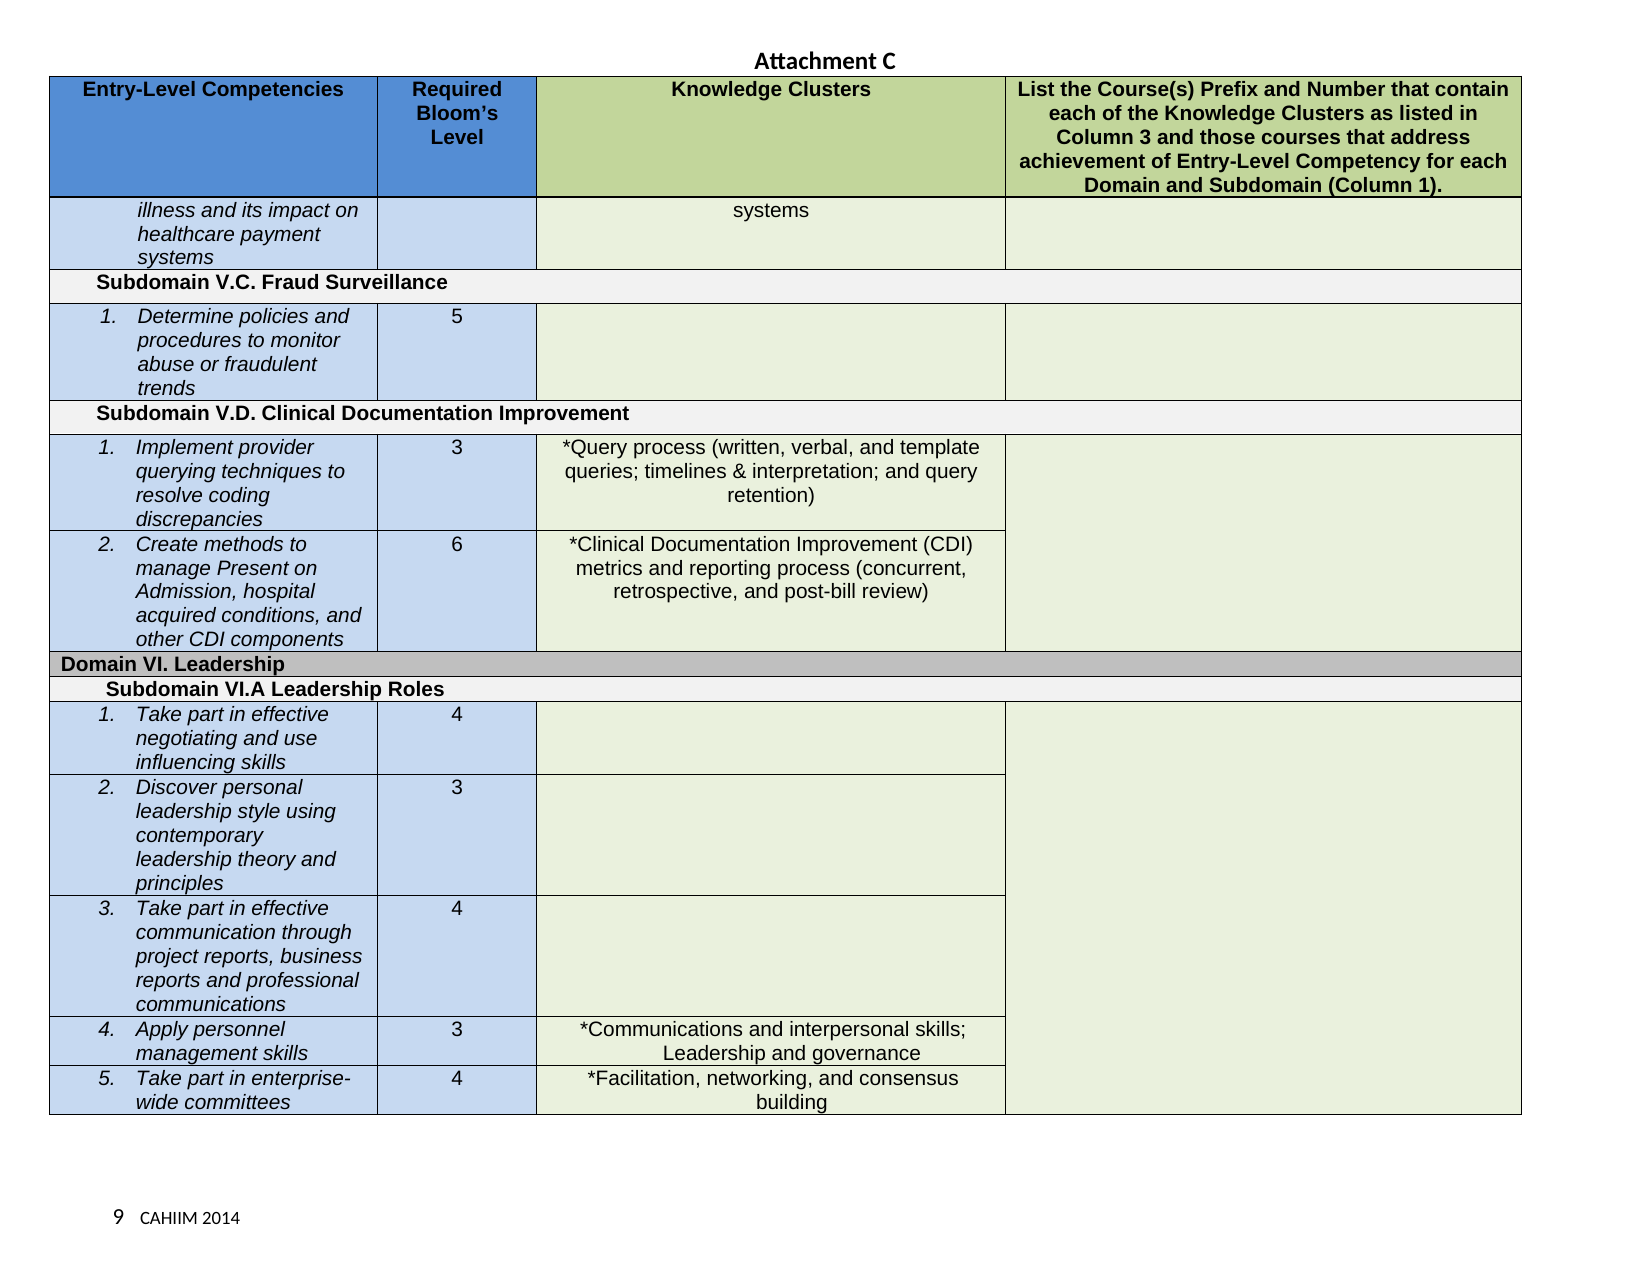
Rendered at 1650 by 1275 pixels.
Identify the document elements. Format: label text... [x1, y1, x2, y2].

table_cell 4 [378, 702, 536, 774]
table_cell Take part in enterprise-wide committees [50, 1066, 377, 1114]
table_header Knowledge Clusters [537, 77, 1005, 196]
table_cell 3 [378, 1017, 536, 1065]
table_cell [537, 775, 1005, 895]
table_cell *Query process (written, verbal, and template queries; timelines & interpretation; and query retention) [537, 435, 1005, 530]
table_cell 6 [378, 531, 536, 651]
table_header Required Bloom’s Level [378, 77, 536, 196]
table_cell *Facilitation, networking, and consensus building [537, 1066, 1005, 1114]
table_cell [1006, 435, 1521, 651]
table_cell Identify severity of illness and its impact on healthcare payment systems [50, 198, 377, 269]
table_cell Create methods to manage Present on Admission, hospital acquired conditions, and other CDI components [50, 531, 377, 651]
table_cell Apply personnel management skills [50, 1017, 377, 1065]
table_cell 3 [378, 435, 536, 530]
table_cell *Clinical Documentation Improvement (CDI) metrics and reporting process (concurrent, retrospective, and post-bill review) [537, 531, 1005, 651]
table_cell *Case mix; Computer Assisted Coding (CAC) systems [537, 198, 1005, 269]
table_cell 5 [378, 304, 536, 400]
table_cell Subdomain V.C. Fraud Surveillance [50, 270, 1521, 303]
table_cell 4 [378, 896, 536, 1016]
table_cell Determine policies and procedures to monitor abuse or fraudulent trends [50, 304, 377, 400]
table_header Entry-Level Competencies [50, 77, 377, 196]
table_cell [537, 702, 1005, 774]
table_cell Domain VI. Leadership [50, 652, 1521, 676]
table_cell Subdomain VI.A Leadership Roles [50, 677, 1521, 701]
table_cell [537, 304, 1005, 400]
table_header List the Course(s) Prefix and Number that contain each of the Knowledge Clusters as listed in Column 3 and those courses that address achievement of Entry-Level Competency for each Domain and Subdomain (Column 1). [1006, 77, 1521, 196]
table_cell Discover personal leadership style using contemporary leadership theory and principles [50, 775, 377, 895]
table_cell 3 [378, 775, 536, 895]
table_cell Subdomain V.D. Clinical Documentation Improvement [50, 401, 1521, 433]
table_cell [537, 896, 1005, 1016]
table_cell [1006, 304, 1521, 400]
table_cell Take part in effective negotiating and use influencing skills [50, 702, 377, 774]
table_cell Take part in effective communication through project reports, business reports and professional communications [50, 896, 377, 1016]
table_cell [1006, 702, 1521, 1114]
table_cell 4 [378, 1066, 536, 1114]
table_cell Implement provider querying techniques to resolve coding discrepancies [50, 435, 377, 530]
table_cell *Communications and interpersonal skills; Leadership and governance [537, 1017, 1005, 1065]
table_cell 3 [378, 198, 536, 269]
